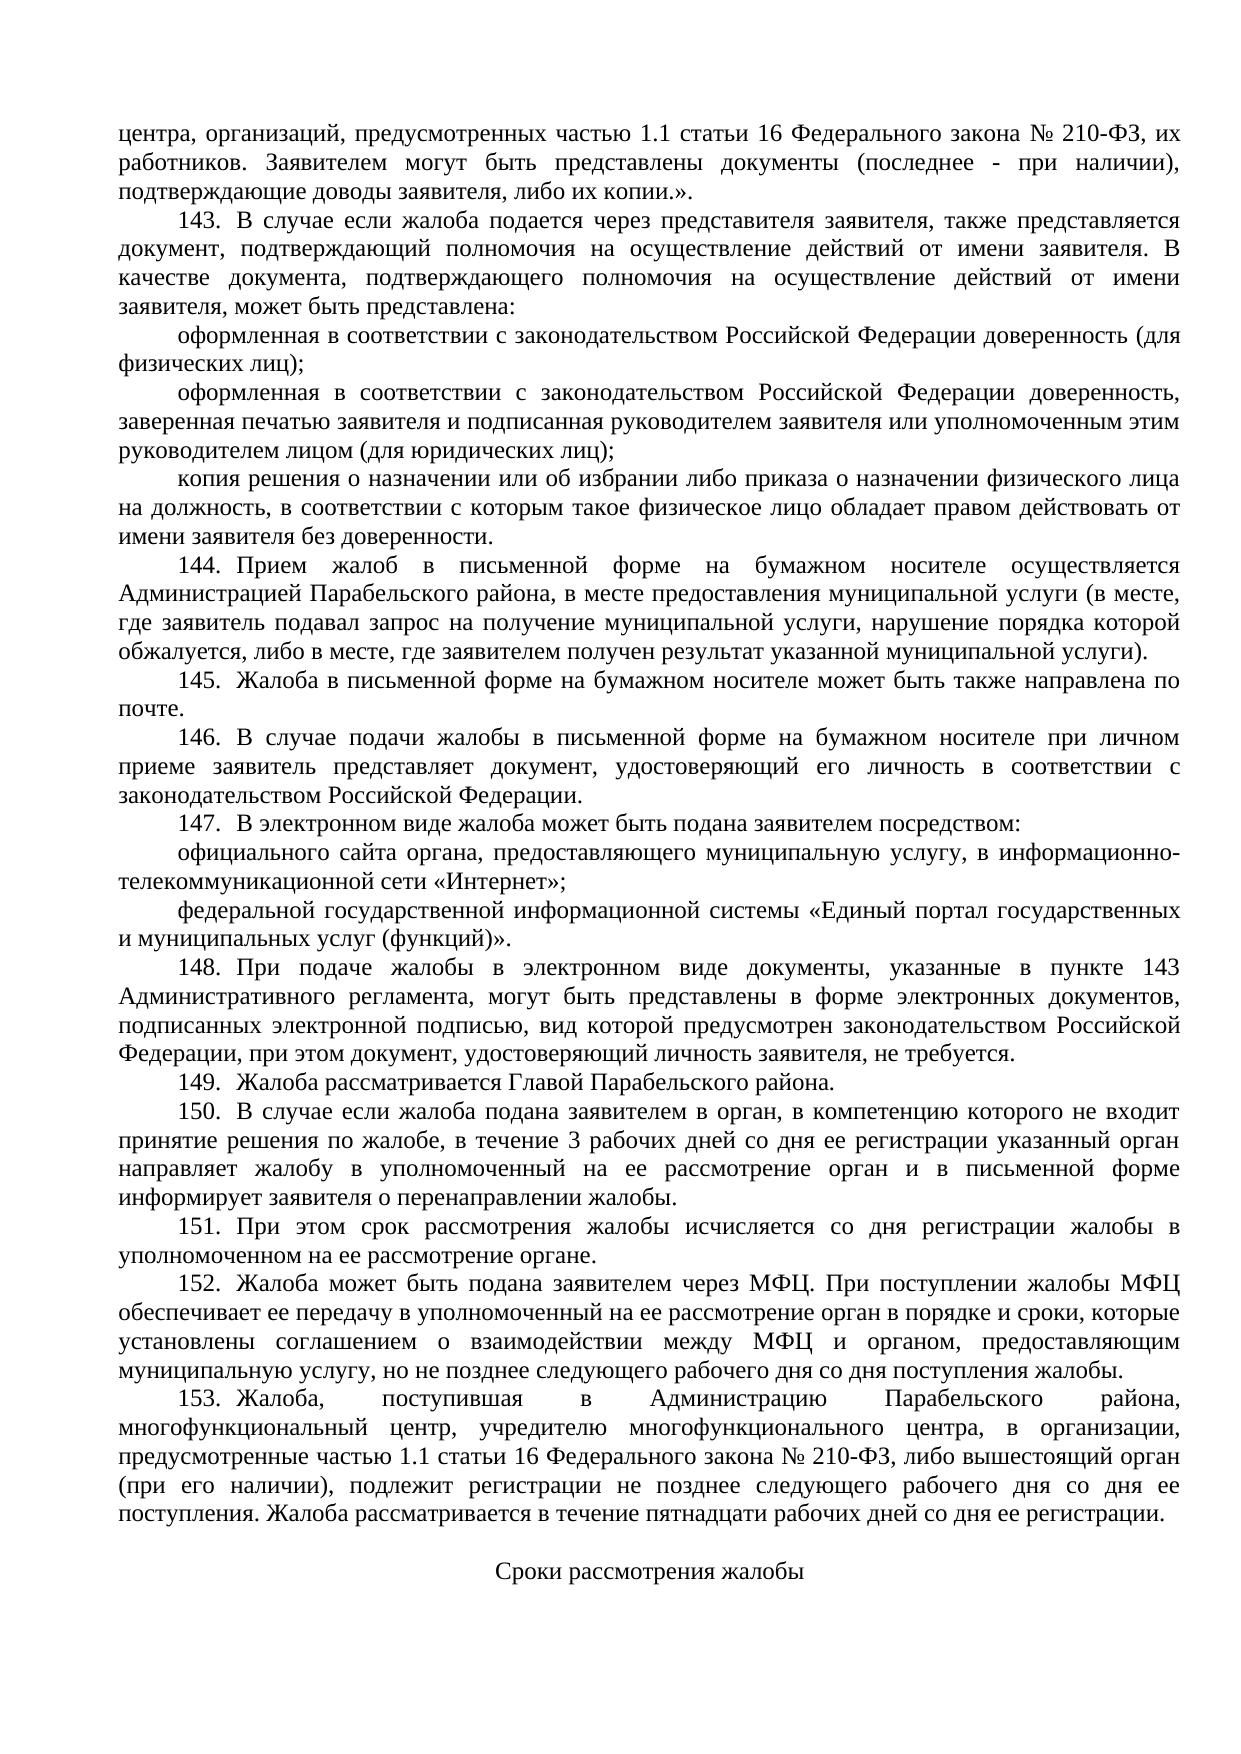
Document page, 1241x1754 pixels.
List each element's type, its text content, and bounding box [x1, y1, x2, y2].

list В случае подачи жалобы в письменной форме на бумажном носителе при личном приеме заявитель представляет документ, удостоверяющий его личность в соответствии с законодательством Российской Федерации. [118, 722, 1181, 808]
list В электронном виде жалоба может быть подана заявителем посредством: [118, 808, 1181, 837]
text федеральной государственной информационной системы «Единый портал государственных и муниципальных услуг (функций)». [118, 895, 1181, 952]
list В случае если жалоба подана заявителем в орган, в компетенцию которого не входит принятие решения по жалобе, в течение 3 рабочих дней со дня ее регистрации указанный орган направляет жалобу в уполномоченный на ее рассмотрение орган и в письменной форме информирует заявителя о перенаправлении жалобы. [118, 1096, 1181, 1211]
text оформленная в соответствии с законодательством Российской Федерации доверенность (для физических лиц); [118, 320, 1181, 377]
list При подаче жалобы в электронном виде документы, указанные в пункте 143 Административного регламента, могут быть представлены в форме электронных документов, подписанных электронной подписью, вид которой предусмотрен законодательством Российской Федерации, при этом документ, удостоверяющий личность заявителя, не требуется. [118, 952, 1181, 1067]
list В случае если жалоба подается через представителя заявителя, также представляется документ, подтверждающий полномочия на осуществление действий от имени заявителя. В качестве документа, подтверждающего полномочия на осуществление действий от имени заявителя, может быть представлена: [118, 205, 1181, 320]
list Жалоба, поступившая в Администрацию Парабельского района, многофункциональный центр, учредителю многофункционального центра, в организации, предусмотренные частью 1.1 статьи 16 Федерального закона № 210-ФЗ, либо вышестоящий орган (при его наличии), подлежит регистрации не позднее следующего рабочего дня со дня ее поступления. Жалоба рассматривается в течение пятнадцати рабочих дней со дня ее регистрации. [118, 1383, 1181, 1527]
list При этом срок рассмотрения жалобы исчисляется со дня регистрации жалобы в уполномоченном на ее рассмотрение органе. [118, 1211, 1181, 1268]
text оформленная в соответствии с законодательством Российской Федерации доверенность, заверенная печатью заявителя и подписанная руководителем заявителя или уполномоченным этим руководителем лицом (для юридических лиц); [118, 377, 1181, 463]
list Жалоба рассматривается Главой Парабельского района. [118, 1067, 1181, 1096]
text копия решения о назначении или об избрании либо приказа о назначении физического лица на должность, в соответствии с которым такое физическое лицо обладает правом действовать от имени заявителя без доверенности. [118, 463, 1181, 550]
list Прием жалоб в письменной форме на бумажном носителе осуществляется Администрацией Парабельского района, в месте предоставления муниципальной услуги (в месте, где заявитель подавал запрос на получение муниципальной услуги, нарушение порядка которой обжалуется, либо в месте, где заявителем получен результат указанной муниципальной услуги). [118, 550, 1181, 665]
text Сроки рассмотрения жалобы [118, 1556, 1181, 1585]
text официального сайта органа, предоставляющего муниципальную услугу, в информационно-телекоммуникационной сети «Интернет»; [118, 837, 1181, 895]
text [118, 118, 1181, 205]
list Жалоба в письменной форме на бумажном носителе может быть также направлена по почте. [118, 665, 1181, 722]
list Жалоба может быть подана заявителем через МФЦ. При поступлении жалобы МФЦ обеспечивает ее передачу в уполномоченный на ее рассмотрение орган в порядке и сроки, которые установлены соглашением о взаимодействии между МФЦ и органом, предоставляющим муниципальную услугу, но не позднее следующего рабочего дня со дня поступления жалобы. [118, 1268, 1181, 1383]
